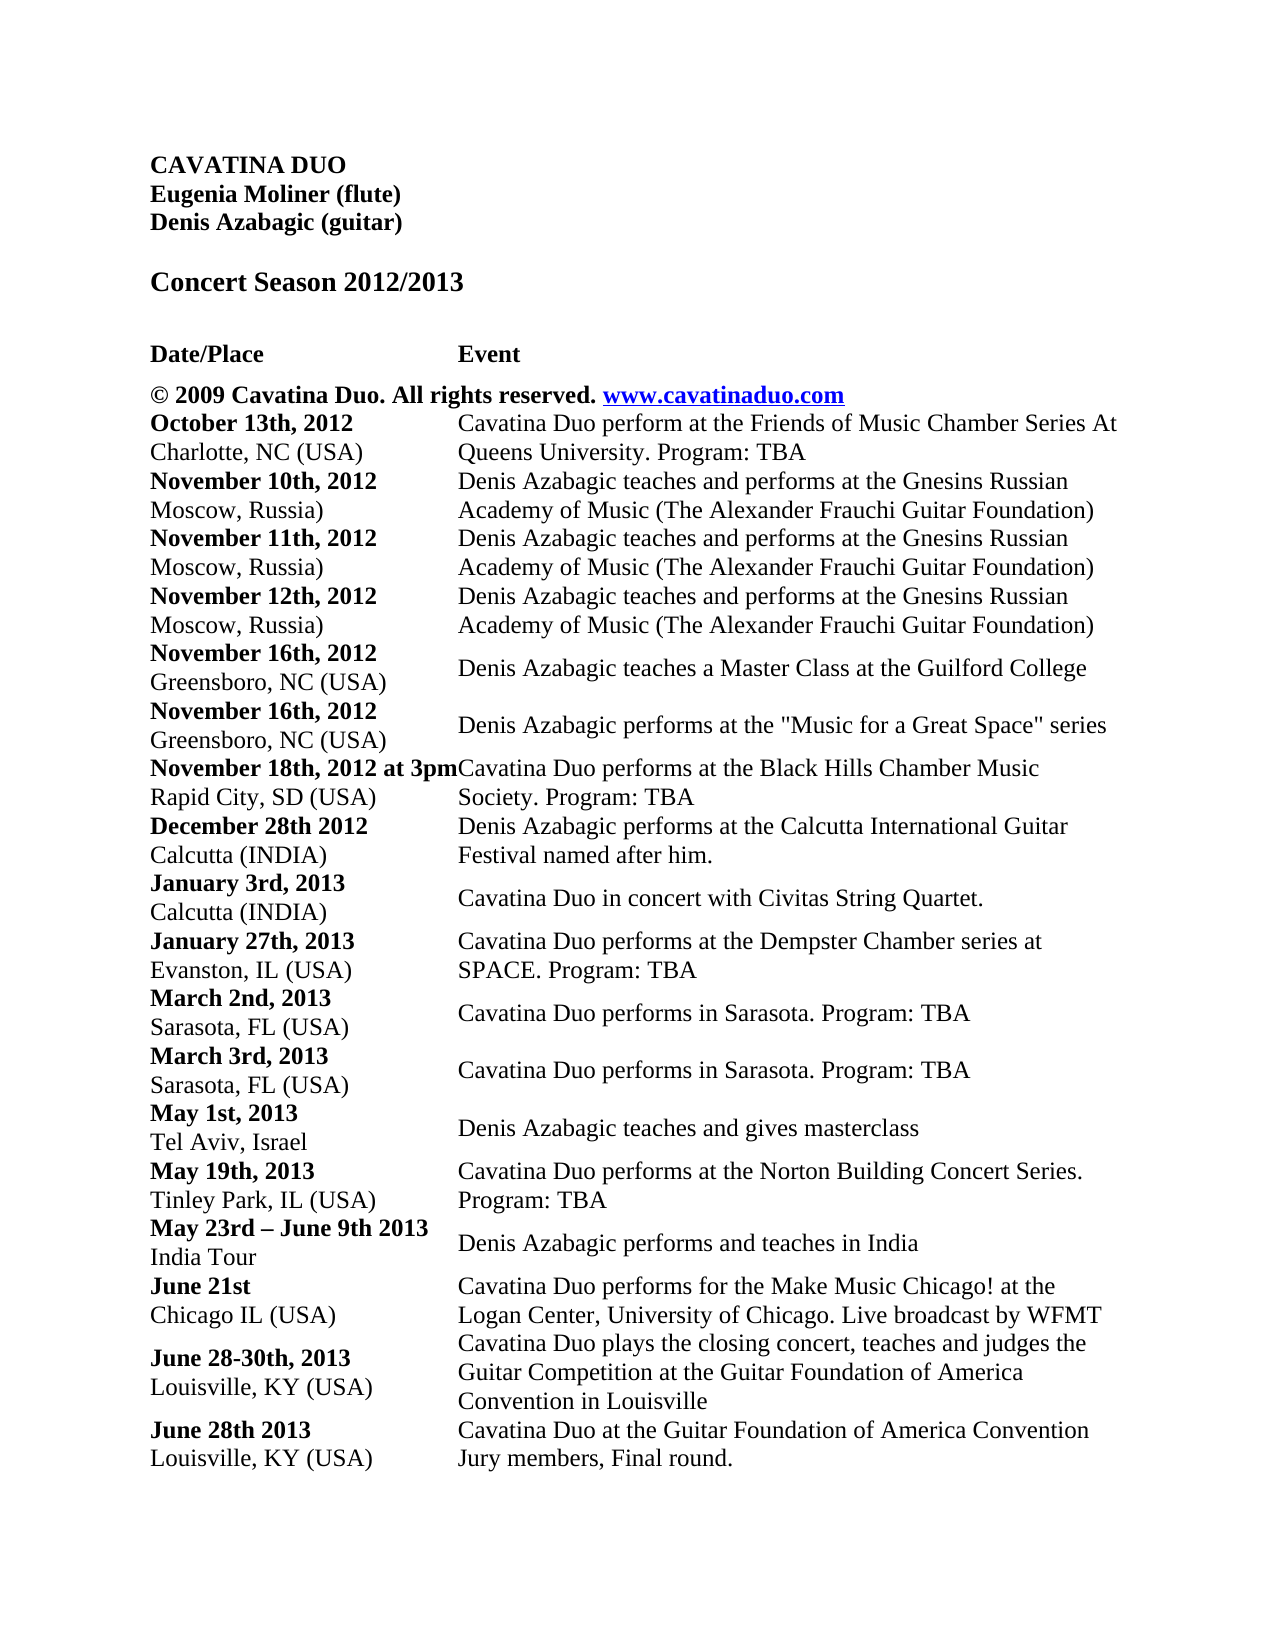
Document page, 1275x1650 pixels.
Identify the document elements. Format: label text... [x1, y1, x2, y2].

table_cell March 2nd, 2013 Sarasota, FL (USA) [150, 984, 458, 1041]
table_cell Denis Azabagic performs at the Calcutta International Guitar Festival named after him. [458, 811, 1124, 868]
table_cell November 11th, 2012 Moscow, Russia) [150, 524, 458, 581]
table_cell Cavatina Duo performs at the Norton Building Concert Series. Program: TBA [458, 1156, 1124, 1213]
table_cell November 16th, 2012 Greensboro, NC (USA) [150, 639, 458, 696]
table_cell Denis Azabagic teaches a Master Class at the Guilford College [458, 639, 1124, 696]
table_cell January 3rd, 2013 Calcutta (INDIA) [150, 869, 458, 926]
table_cell Cavatina Duo perform at the Friends of Music Chamber Series At Queens University. Program: TBA [458, 409, 1124, 466]
table_cell Cavatina Duo plays the closing concert, teaches and judges the Guitar Competition at the Guitar Foundation of America Convention in Louisville [458, 1329, 1124, 1415]
table_cell October 13th, 2012 Charlotte, NC (USA) [150, 409, 458, 466]
table_cell June 28th 2013 Louisville, KY (USA) [150, 1415, 458, 1472]
table_cell November 12th, 2012 Moscow, Russia) [150, 581, 458, 638]
table_header Event [458, 327, 1124, 380]
table_cell January 27th, 2013 Evanston, IL (USA) [150, 926, 458, 983]
text CAVATINA DUO Eugenia Moliner (flute) Denis Azabagic (guitar) [150, 150, 1125, 236]
table_cell Cavatina Duo at the Guitar Foundation of America Convention Jury members, Final round. [458, 1415, 1124, 1472]
table_cell © 2009 Cavatina Duo. All rights reserved. www.cavatinaduo.com [150, 380, 1125, 408]
table_cell May 19th, 2013 Tinley Park, IL (USA) [150, 1156, 458, 1213]
table_cell June 28-30th, 2013 Louisville, KY (USA) [150, 1329, 458, 1415]
text Concert Season 2012/2013 [150, 265, 1125, 298]
table_cell Cavatina Duo performs at the Dempster Chamber series at SPACE. Program: TBA [458, 926, 1124, 983]
table_cell Denis Azabagic performs and teaches in India [458, 1214, 1124, 1271]
table_cell May 1st, 2013 Tel Aviv, Israel [150, 1099, 458, 1156]
table_cell Denis Azabagic teaches and performs at the Gnesins Russian Academy of Music (The Alexander Frauchi Guitar Foundation) [458, 524, 1124, 581]
table_cell Cavatina Duo performs at the Black Hills Chamber Music Society. Program: TBA [458, 754, 1124, 811]
table_cell Denis Azabagic teaches and performs at the Gnesins Russian Academy of Music (The Alexander Frauchi Guitar Foundation) [458, 466, 1124, 523]
table_cell Denis Azabagic teaches and performs at the Gnesins Russian Academy of Music (The Alexander Frauchi Guitar Foundation) [458, 581, 1124, 638]
table_cell May 23rd – June 9th 2013 India Tour [150, 1214, 458, 1271]
table_cell Denis Azabagic teaches and gives masterclass [458, 1099, 1124, 1156]
table_cell Denis Azabagic performs at the "Music for a Great Space" series [458, 696, 1124, 753]
table_cell December 28th 2012 Calcutta (INDIA) [150, 811, 458, 868]
table_cell June 21st Chicago IL (USA) [150, 1271, 458, 1328]
table_cell Cavatina Duo performs in Sarasota. Program: TBA [458, 984, 1124, 1041]
table_header Date/Place [150, 327, 458, 380]
table_cell Cavatina Duo performs for the Make Music Chicago! at the Logan Center, University of Chicago. Live broadcast by WFMT [458, 1271, 1124, 1328]
table_cell November 16th, 2012 Greensboro, NC (USA) [150, 696, 458, 753]
table_cell March 3rd, 2013 Sarasota, FL (USA) [150, 1041, 458, 1098]
table_cell Cavatina Duo performs in Sarasota. Program: TBA [458, 1041, 1124, 1098]
table_cell November 10th, 2012 Moscow, Russia) [150, 466, 458, 523]
table_cell November 18th, 2012 at 3pm Rapid City, SD (USA) [150, 754, 458, 811]
table_cell Cavatina Duo in concert with Civitas String Quartet. [458, 869, 1124, 926]
